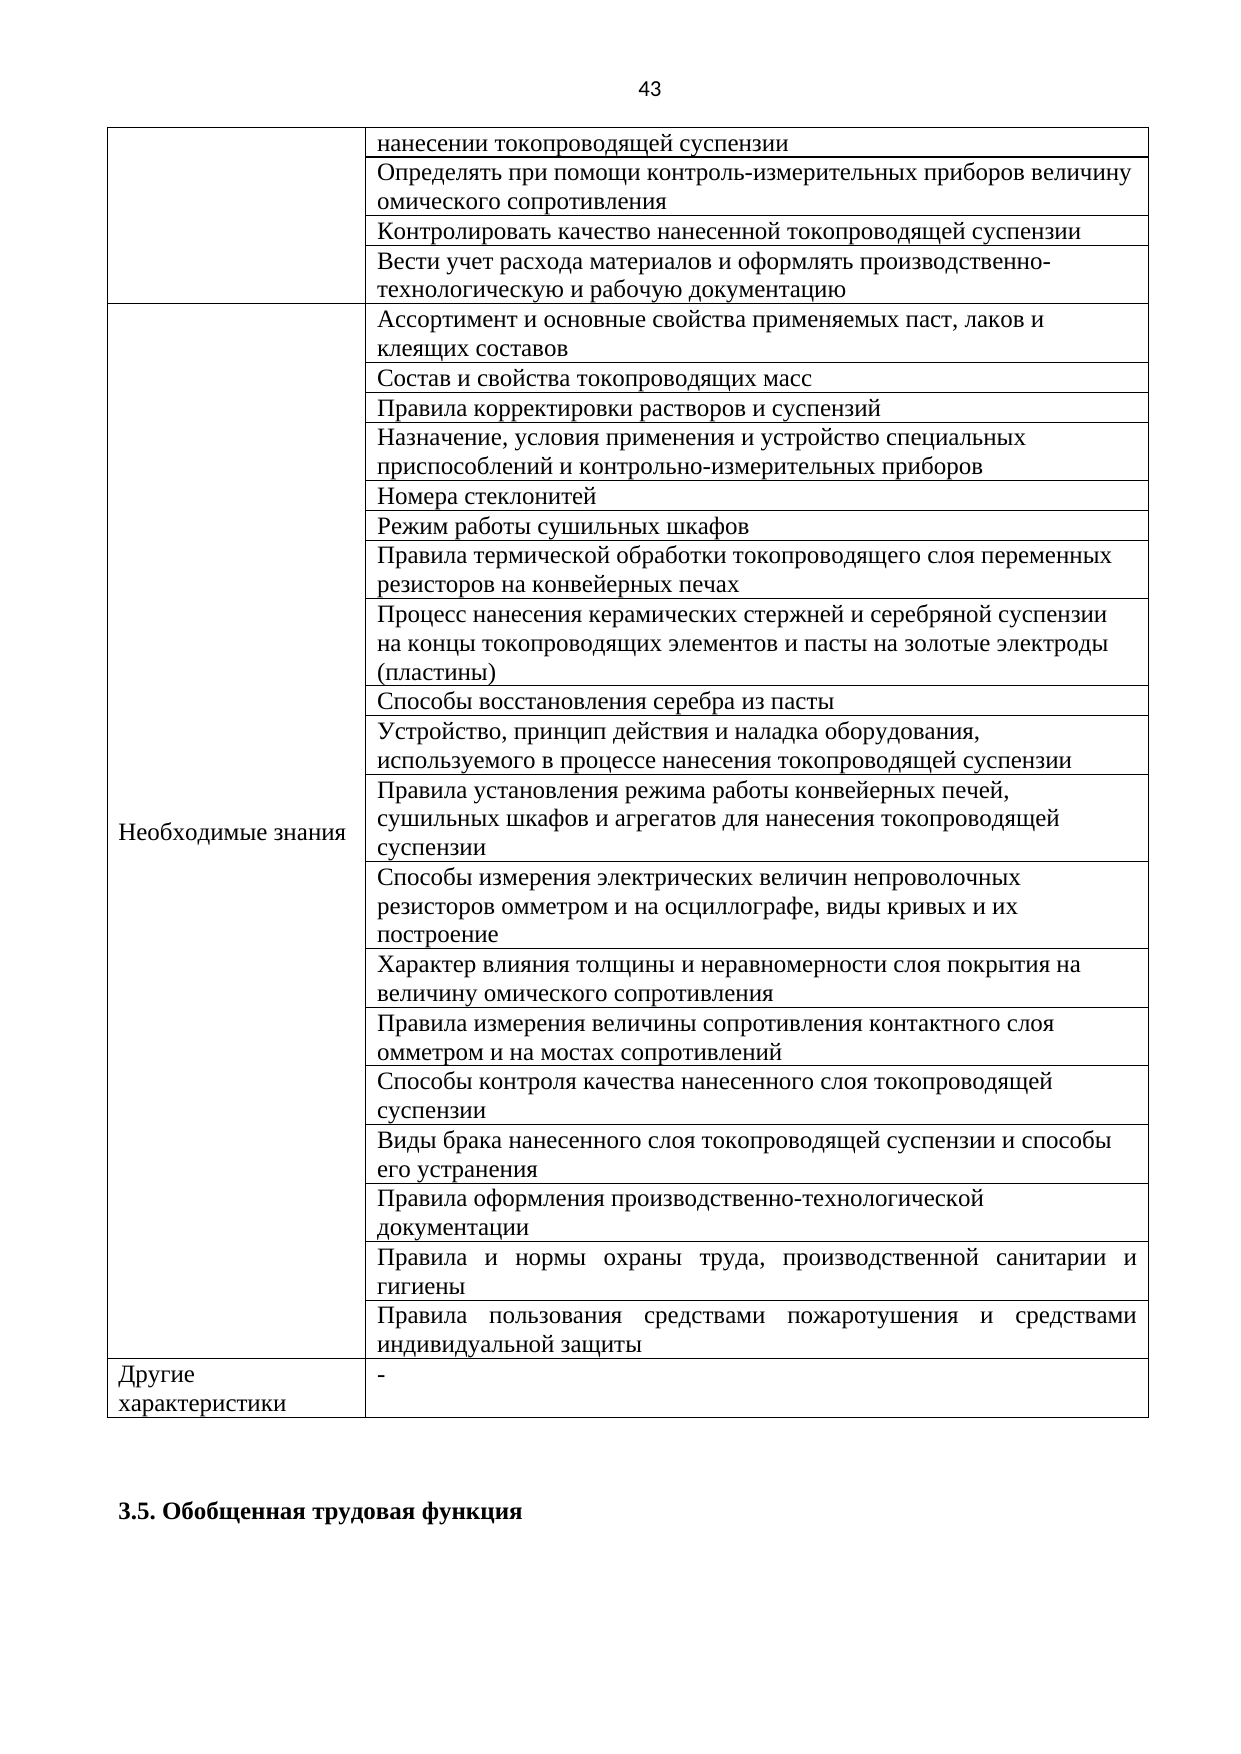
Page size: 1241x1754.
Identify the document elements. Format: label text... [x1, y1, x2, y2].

table_cell Назначение, условия применения и устройство специальных приспособлений и контрольно-измерительных приборов [366, 423, 1148, 480]
table_cell Вести учет расхода материалов и оформлять производственно-технологическую и рабочую документацию [366, 246, 1148, 303]
table_cell Ассортимент и основные свойства применяемых паст, лаков и клеящих составов [366, 304, 1148, 362]
table_cell Способы контроля качества нанесенного слоя токопроводящей суспензии [366, 1066, 1148, 1124]
table_cell Правила и нормы охраны труда, производственной санитарии и гигиены [366, 1242, 1148, 1299]
table_header 3.5. Обобщенная трудовая функция [107, 1469, 1170, 1552]
table_cell Правила корректировки растворов и суспензий [366, 393, 1148, 421]
table_cell Номера стеклонитей [366, 481, 1148, 510]
table_cell Процесс нанесения керамических стержней и серебряной суспензии на концы токопроводящих элементов и пасты на золотые электроды (пластины) [366, 599, 1148, 685]
table_cell Другие характеристики [108, 1359, 365, 1417]
table_cell Характер влияния толщины и неравномерности слоя покрытия на величину омического сопротивления [366, 949, 1148, 1007]
table_cell Состав и свойства токопроводящих масс [366, 363, 1148, 392]
table_cell Необходимые знания [108, 304, 365, 1358]
table_cell Правила пользования средствами пожаротушения и средствами индивидуальной защиты [366, 1301, 1148, 1358]
table_cell Правила оформления производственно-технологической документации [366, 1184, 1148, 1241]
table_cell Способы восстановления серебра из пасты [366, 686, 1148, 715]
table_cell Виды брака нанесенного слоя токопроводящей суспензии и способы его устранения [366, 1125, 1148, 1182]
table_cell Определять при помощи контроль-измерительных приборов величину омического сопротивления [366, 158, 1148, 215]
table_cell Способы измерения электрических величин непроволочных резисторов омметром и на осциллографе, виды кривых и их построение [366, 862, 1148, 948]
table_cell Устройство, принцип действия и наладка оборудования, используемого в процессе нанесения токопроводящей суспензии [366, 716, 1148, 774]
table_cell Правила термической обработки токопроводящего слоя переменных резисторов на конвейерных печах [366, 541, 1148, 598]
table_cell Режим работы сушильных шкафов [366, 511, 1148, 539]
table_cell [366, 128, 1148, 156]
table_cell - [366, 1359, 1148, 1417]
table_cell Правила установления режима работы конвейерных печей, сушильных шкафов и агрегатов для нанесения токопроводящей суспензии [366, 775, 1148, 861]
table_cell Контролировать качество нанесенной токопроводящей суспензии [366, 216, 1148, 245]
table_cell Правила измерения величины сопротивления контактного слоя омметром и на мостах сопротивлений [366, 1008, 1148, 1065]
